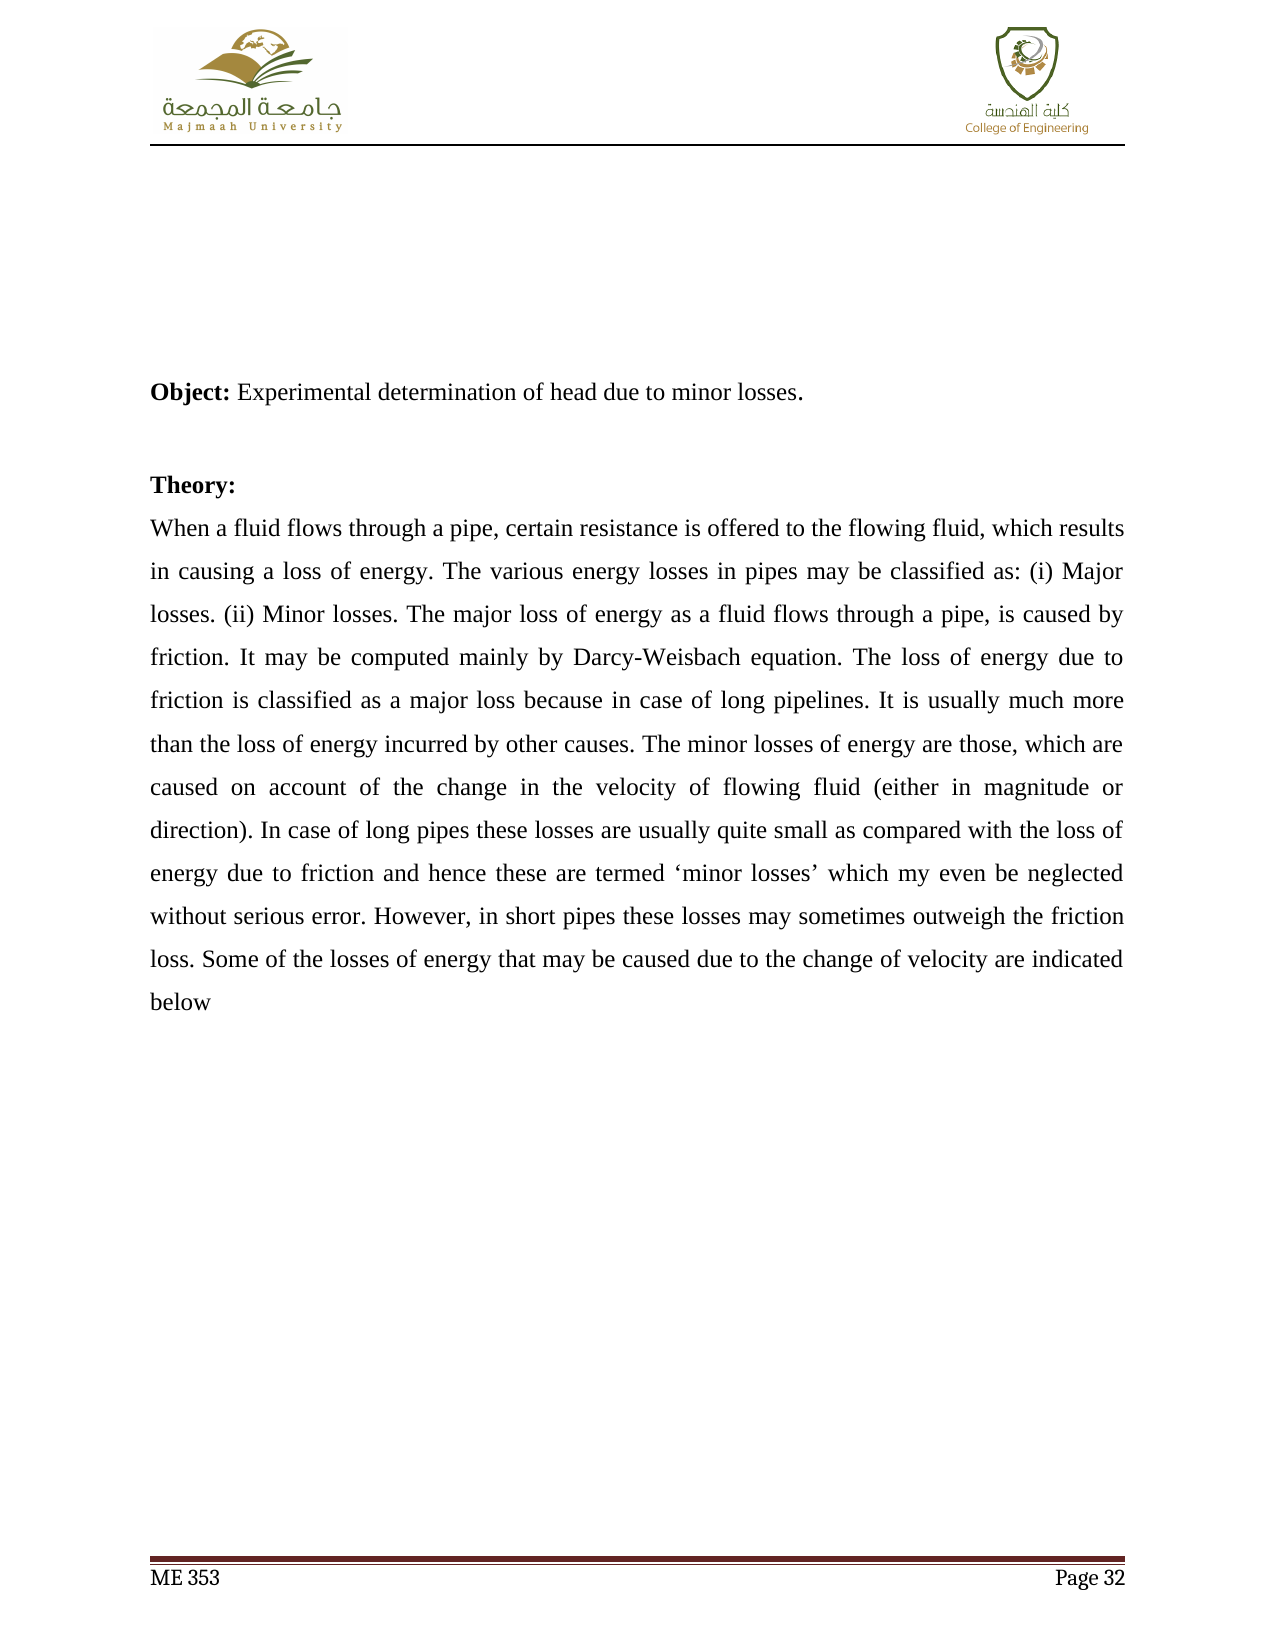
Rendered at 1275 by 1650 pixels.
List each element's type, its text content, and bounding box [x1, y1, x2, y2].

picture [153, 27, 348, 134]
text When a fluid flows through a pipe, certain resistance is offered to the flowing fluid, which results in causing a loss of energy. The various energy losses in pipes may be classified as: (i) Major losses. (ii) Minor losses. The major loss of energy as a fluid flows through a pipe, is caused by friction. It may be computed mainly by Darcy-Weisbach equation. The loss of energy due to friction is classified as a major loss because in case of long pipelines. It is usually much more than the loss of energy incurred by other causes. The minor losses of energy are those, which are caused on account of the change in the velocity of flowing fluid (either in magnitude or direction). In case of long pipes these losses are usually quite small as compared with the loss of energy due to friction and hence these are termed ‘minor losses’ which my even be neglected without serious error. However, in short pipes these losses may sometimes outweigh the friction loss. Some of the losses of energy that may be caused due to the change of velocity are indicated below [150, 513, 1125, 1016]
text Object: Experimental determination of head due to minor losses. [150, 373, 1125, 407]
picture [965, 27, 1089, 135]
text Theory: [150, 470, 1125, 499]
